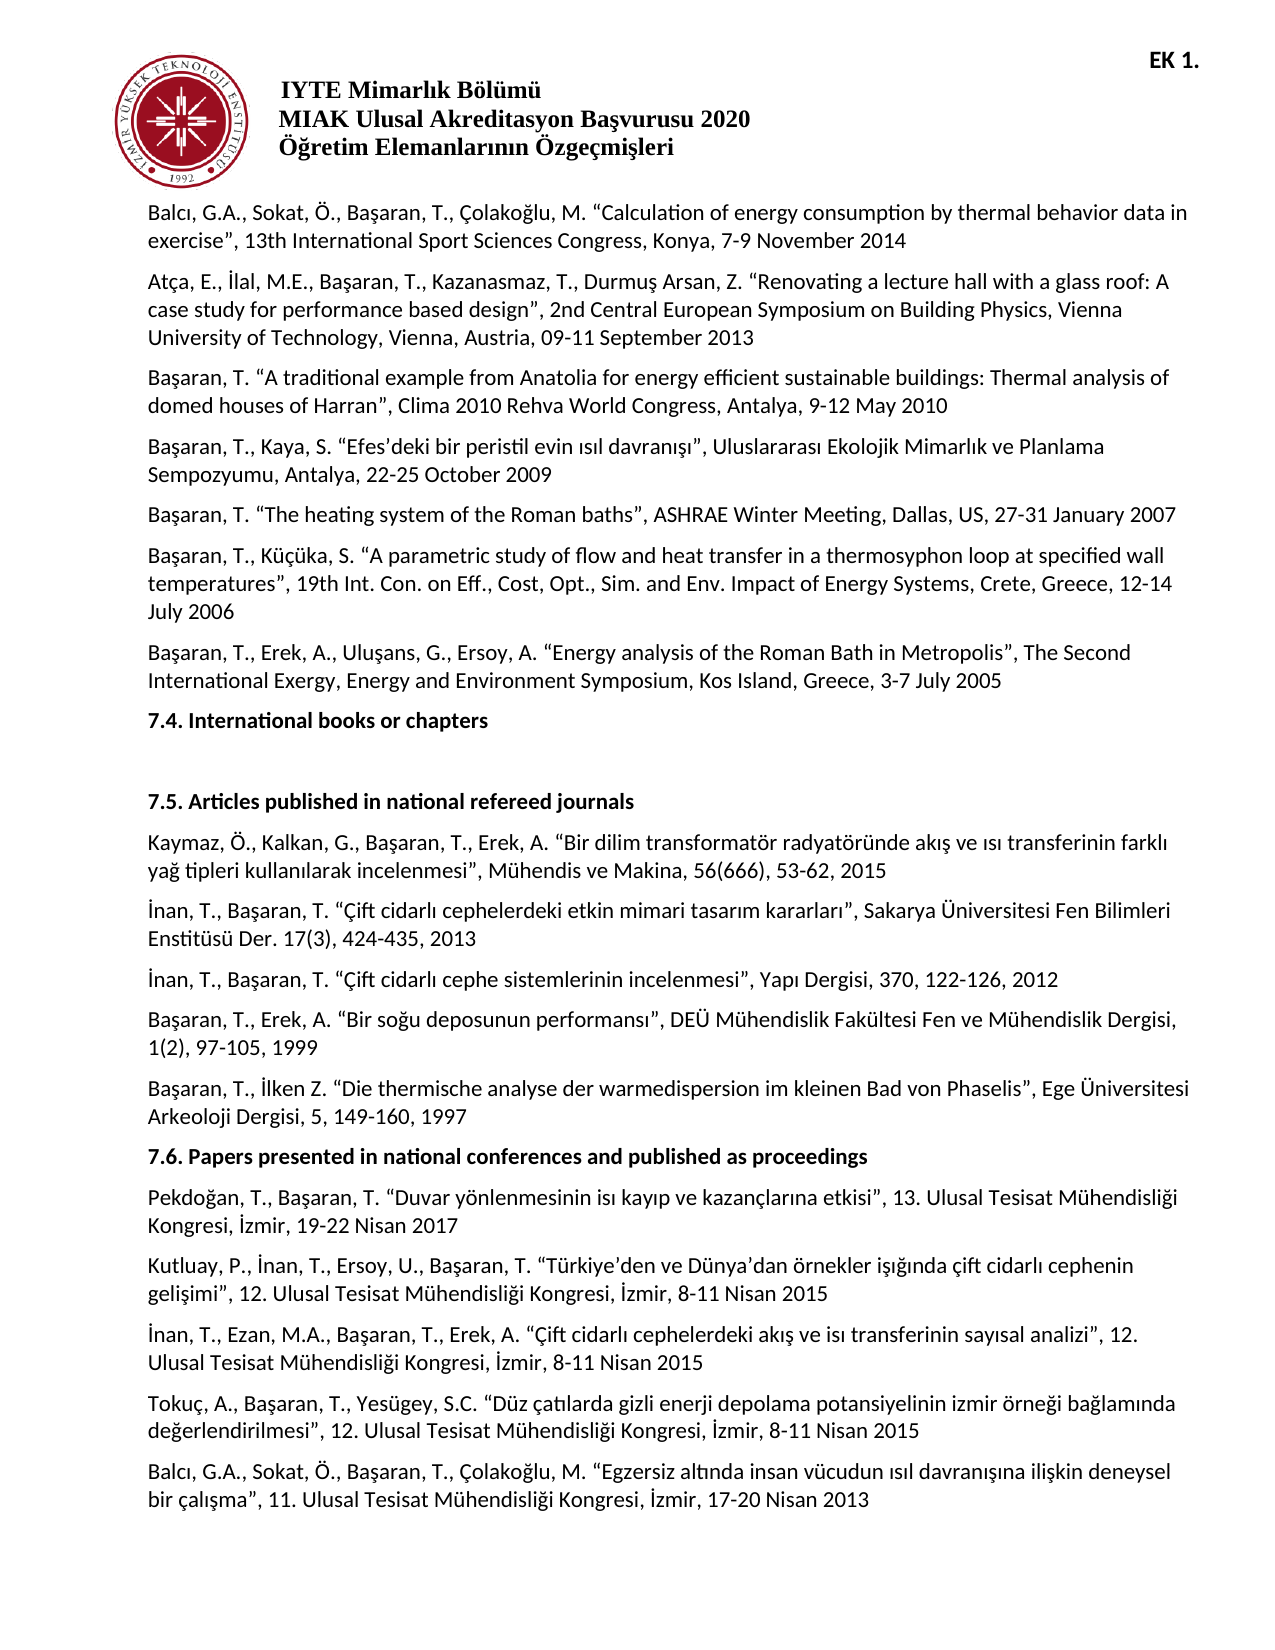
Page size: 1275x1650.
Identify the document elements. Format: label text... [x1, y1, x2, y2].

text 7.5. Articles published in national refereed journals [148, 787, 1200, 815]
text Pekdoğan, T., Başaran, T. “Duvar yönlenmesinin isı kayıp ve kazançlarına etkisi”, 13. Ulusal Tesisat Mühendisliği Kongresi, İzmir, 19-22 Nisan 2017 [148, 1183, 1200, 1239]
text Başaran, T. “The heating system of the Roman baths”, ASHRAE Winter Meeting, Dallas, US, 27-31 January 2007 [148, 501, 1200, 529]
text İnan, T., Başaran, T. “Çift cidarlı cephelerdeki etkin mimari tasarım kararları”, Sakarya Üniversitesi Fen Bilimleri Enstitüsü Der. 17(3), 424-435, 2013 [148, 896, 1200, 952]
text Balcı, G.A., Sokat, Ö., Başaran, T., Çolakoğlu, M. “Calculation of energy consumption by thermal behavior data in exercise”, 13th International Sport Sciences Congress, Konya, 7-9 November 2014 [148, 198, 1200, 254]
text Kaymaz, Ö., Kalkan, G., Başaran, T., Erek, A. “Bir dilim transformatör radyatöründe akış ve ısı transferinin farklı yağ tipleri kullanılarak incelenmesi”, Mühendis ve Makina, 56(666), 53-62, 2015 [148, 828, 1200, 884]
picture [100, 40, 262, 202]
text İnan, T., Başaran, T. “Çift cidarlı cephe sistemlerinin incelenmesi”, Yapı Dergisi, 370, 122-126, 2012 [148, 965, 1200, 993]
text Balcı, G.A., Sokat, Ö., Başaran, T., Çolakoğlu, M. “Egzersiz altında insan vücudun ısıl davranışına ilişkin deneysel bir çalışma”, 11. Ulusal Tesisat Mühendisliği Kongresi, İzmir, 17-20 Nisan 2013 [148, 1457, 1200, 1513]
text Tokuç, A., Başaran, T., Yesügey, S.C. “Düz çatılarda gizli enerji depolama potansiyelinin izmir örneği bağlamında değerlendirilmesi”, 12. Ulusal Tesisat Mühendisliği Kongresi, İzmir, 8-11 Nisan 2015 [148, 1389, 1200, 1445]
text Başaran, T., Erek, A. “Bir soğu deposunun performansı”, DEÜ Mühendislik Fakültesi Fen ve Mühendislik Dergisi, 1(2), 97-105, 1999 [148, 1005, 1200, 1061]
text Başaran, T., Erek, A., Uluşans, G., Ersoy, A. “Energy analysis of the Roman Bath in Metropolis”, The Second International Exergy, Energy and Environment Symposium, Kos Island, Greece, 3-7 July 2005 [148, 638, 1200, 694]
text Kutluay, P., İnan, T., Ersoy, U., Başaran, T. “Türkiye’den ve Dünya’dan örnekler işığında çift cidarlı cephenin gelişimi”, 12. Ulusal Tesisat Mühendisliği Kongresi, İzmir, 8-11 Nisan 2015 [148, 1252, 1200, 1308]
text Başaran, T., İlken Z. “Die thermische analyse der warmedispersion im kleinen Bad von Phaselis”, Ege Üniversitesi Arkeoloji Dergisi, 5, 149-160, 1997 [148, 1074, 1200, 1130]
text Başaran, T., Kaya, S. “Efes’deki bir peristil evin ısıl davranışı”, Uluslararası Ekolojik Mimarlık ve Planlama Sempozyumu, Antalya, 22-25 October 2009 [148, 432, 1200, 488]
text Başaran, T., Küçüka, S. “A parametric study of flow and heat transfer in a thermosyphon loop at specified wall temperatures”, 19th Int. Con. on Eff., Cost, Opt., Sim. and Env. Impact of Energy Systems, Crete, Greece, 12-14 July 2006 [148, 541, 1200, 625]
text 7.6. Papers presented in national conferences and published as proceedings [89, 1142, 1200, 1171]
text Atça, E., İlal, M.E., Başaran, T., Kazanasmaz, T., Durmuş Arsan, Z. “Renovating a lecture hall with a glass roof: A case study for performance based design”, 2nd Central European Symposium on Building Physics, Vienna University of Technology, Vienna, Austria, 09-11 September 2013 [148, 267, 1200, 351]
text 7.4. International books or chapters [89, 706, 1200, 734]
text Başaran, T. “A traditional example from Anatolia for energy efficient sustainable buildings: Thermal analysis of domed houses of Harran”, Clima 2010 Rehva World Congress, Antalya, 9-12 May 2010 [148, 363, 1200, 419]
text İnan, T., Ezan, M.A., Başaran, T., Erek, A. “Çift cidarlı cephelerdeki akış ve isı transferinin sayısal analizi”, 12. Ulusal Tesisat Mühendisliği Kongresi, İzmir, 8-11 Nisan 2015 [148, 1320, 1200, 1376]
